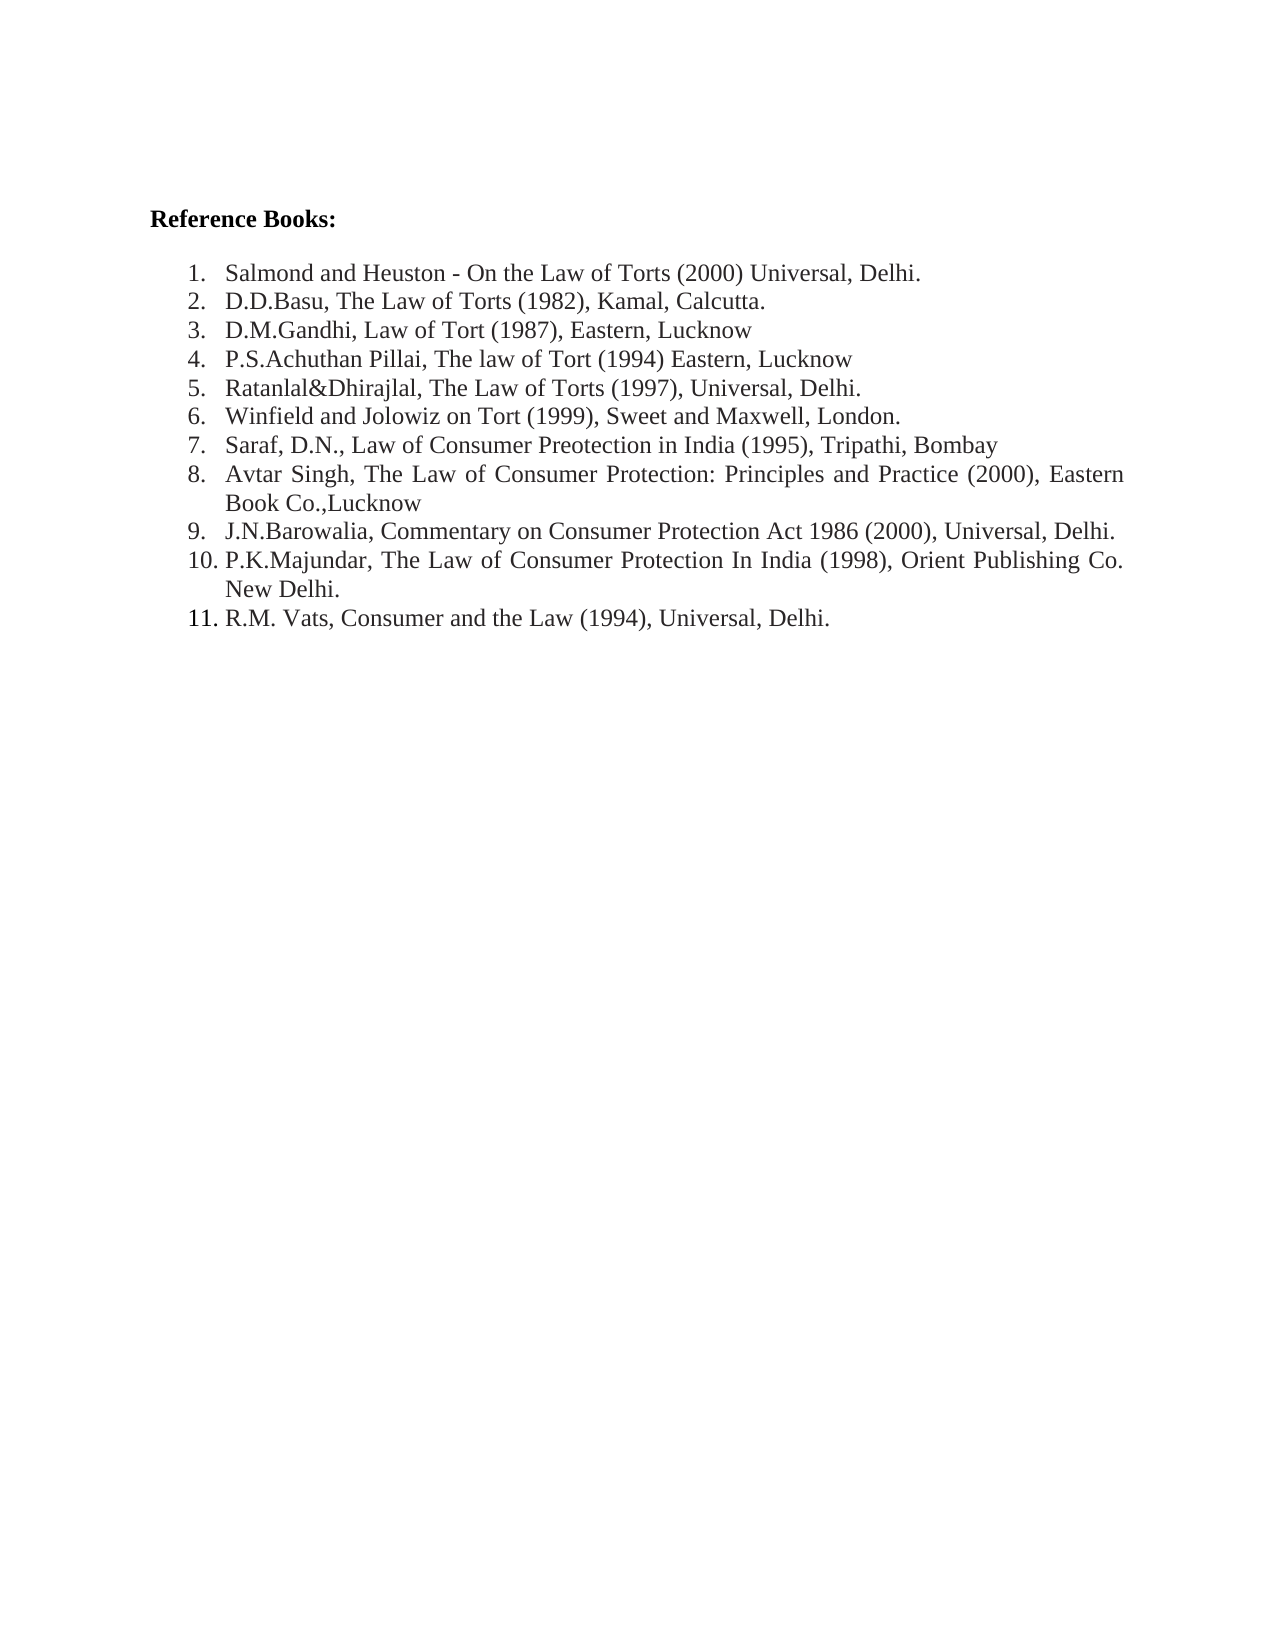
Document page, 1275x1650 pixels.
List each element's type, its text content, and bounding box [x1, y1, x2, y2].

text Reference Books: [150, 204, 1125, 233]
list Avtar Singh, The Law of Consumer Protection: Principles and Practice (2000), Eastern Book Co.,Lucknow [187, 459, 1125, 516]
list Salmond and Heuston - On the Law of Torts (2000) Universal, Delhi. [187, 258, 1125, 286]
list D.M.Gandhi, Law of Tort (1987), Eastern, Lucknow [187, 315, 1125, 344]
list D.D.Basu, The Law of Torts (1982), Kamal, Calcutta. [187, 286, 1125, 315]
list P.S.Achuthan Pillai, The law of Tort (1994) Eastern, Lucknow [187, 344, 1125, 373]
list R.M. Vats, Consumer and the Law (1994), Universal, Delhi. [187, 603, 1125, 631]
list P.K.Majundar, The Law of Consumer Protection In India (1998), Orient Publishing Co. New Delhi. [187, 545, 1125, 603]
list Ratanlal&Dhirajlal, The Law of Torts (1997), Universal, Delhi. [187, 373, 1125, 401]
list Winfield and Jolowiz on Tort (1999), Sweet and Maxwell, London. [187, 401, 1125, 430]
list J.N.Barowalia, Commentary on Consumer Protection Act 1986 (2000), Universal, Delhi. [187, 516, 1125, 545]
list Saraf, D.N., Law of Consumer Preotection in India (1995), Tripathi, Bombay [187, 430, 1125, 459]
